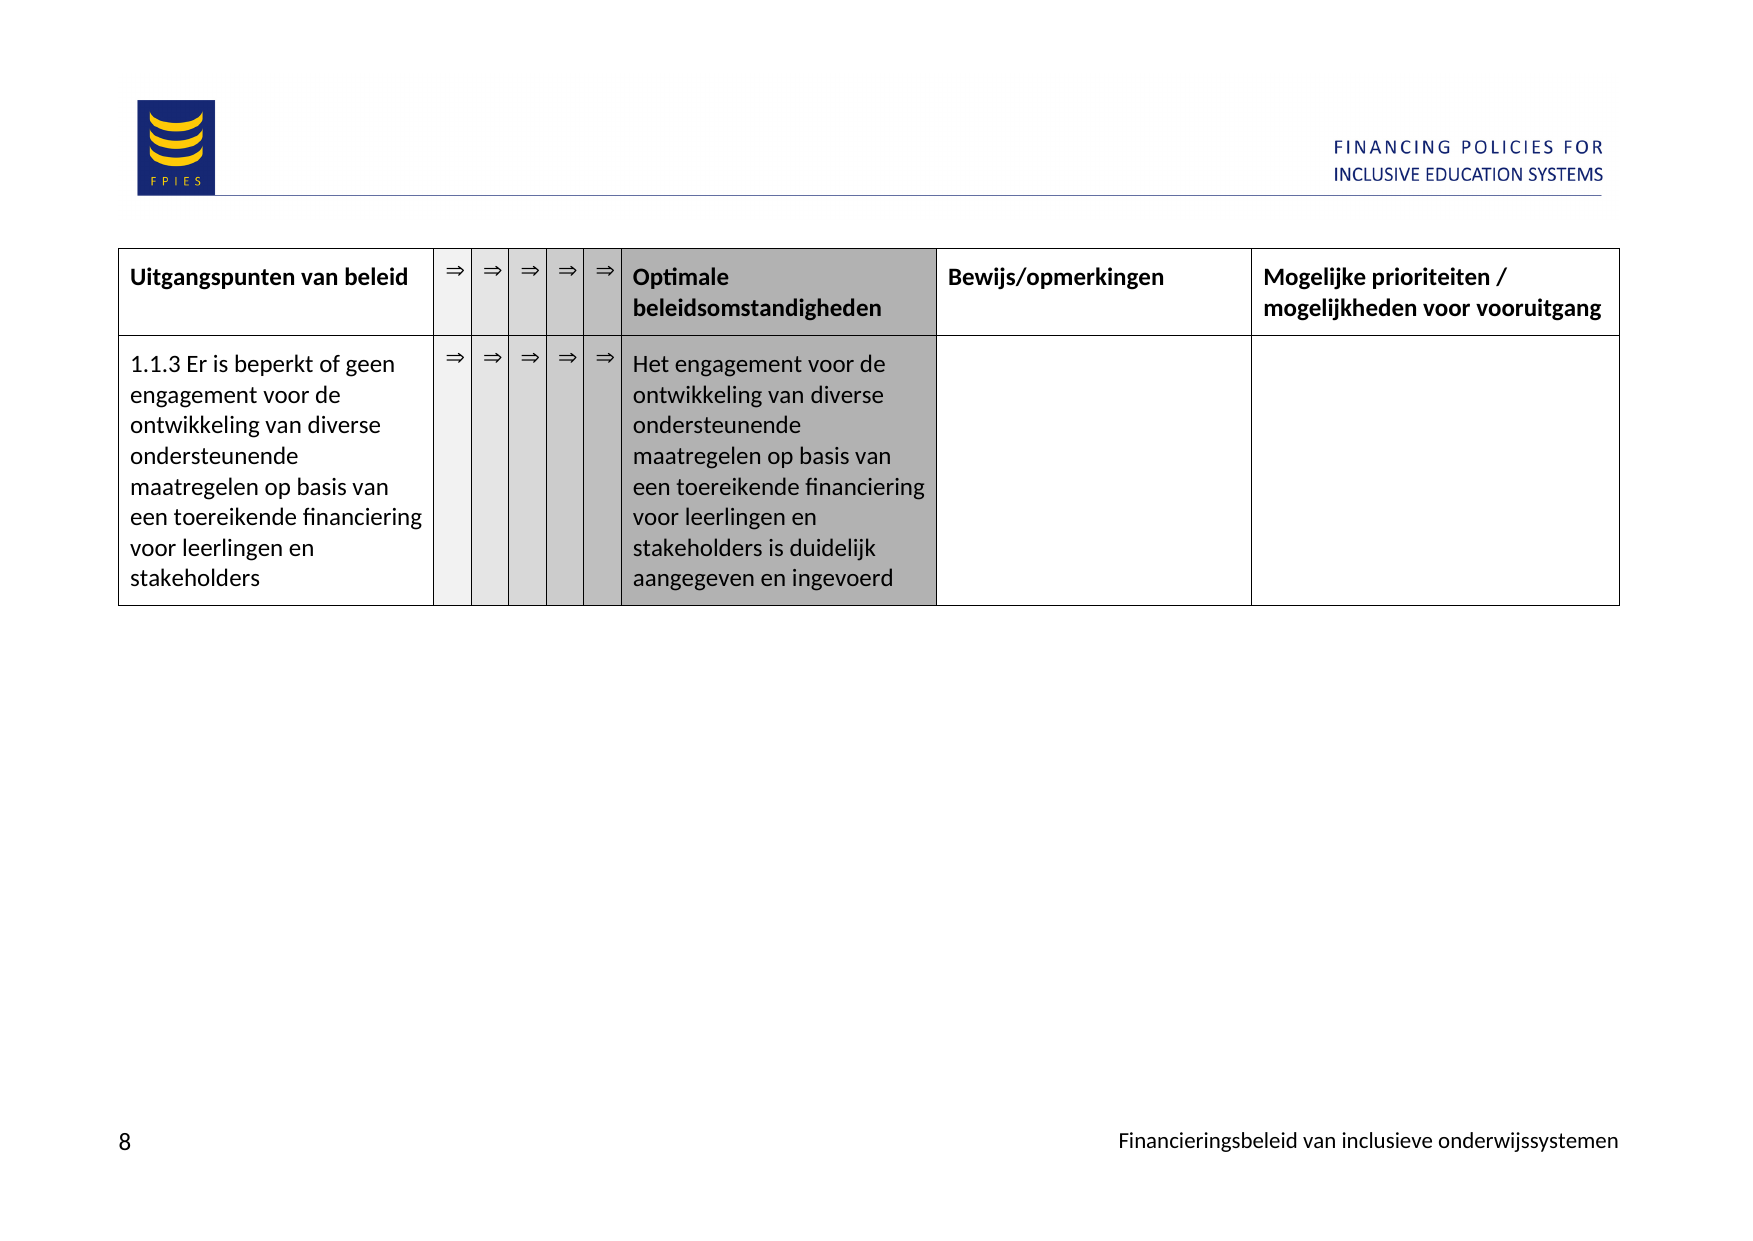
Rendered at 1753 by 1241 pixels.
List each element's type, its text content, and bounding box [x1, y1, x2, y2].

table_header [547, 249, 583, 335]
table_cell [1252, 336, 1619, 605]
table_header [509, 249, 546, 335]
table_header Bewijs/opmerkingen [937, 249, 1251, 335]
table_cell 1.1.3 Er is beperkt of geen engagement voor de ontwikkeling van diverse ondersteunende maatregelen op basis van een toereikende financiering voor leerlingen en stakeholders [119, 336, 433, 605]
picture [118, 73, 1620, 220]
table_cell [472, 336, 508, 605]
table_cell [509, 336, 546, 605]
table_cell Het engagement voor de ontwikkeling van diverse ondersteunende maatregelen op basis van een toereikende financiering voor leerlingen en stakeholders is duidelijk aangegeven en ingevoerd [622, 336, 936, 605]
table_cell [937, 336, 1251, 605]
table_header Uitgangspunten van beleid [119, 249, 433, 335]
table_header [584, 249, 621, 335]
table_header [434, 249, 471, 335]
table_header Mogelijke prioriteiten / mogelijkheden voor vooruitgang [1252, 249, 1619, 335]
table_header Optimale beleidsomstandigheden [622, 249, 936, 335]
table_header [472, 249, 508, 335]
table_cell [584, 336, 621, 605]
table_cell [547, 336, 583, 605]
table_cell [434, 336, 471, 605]
